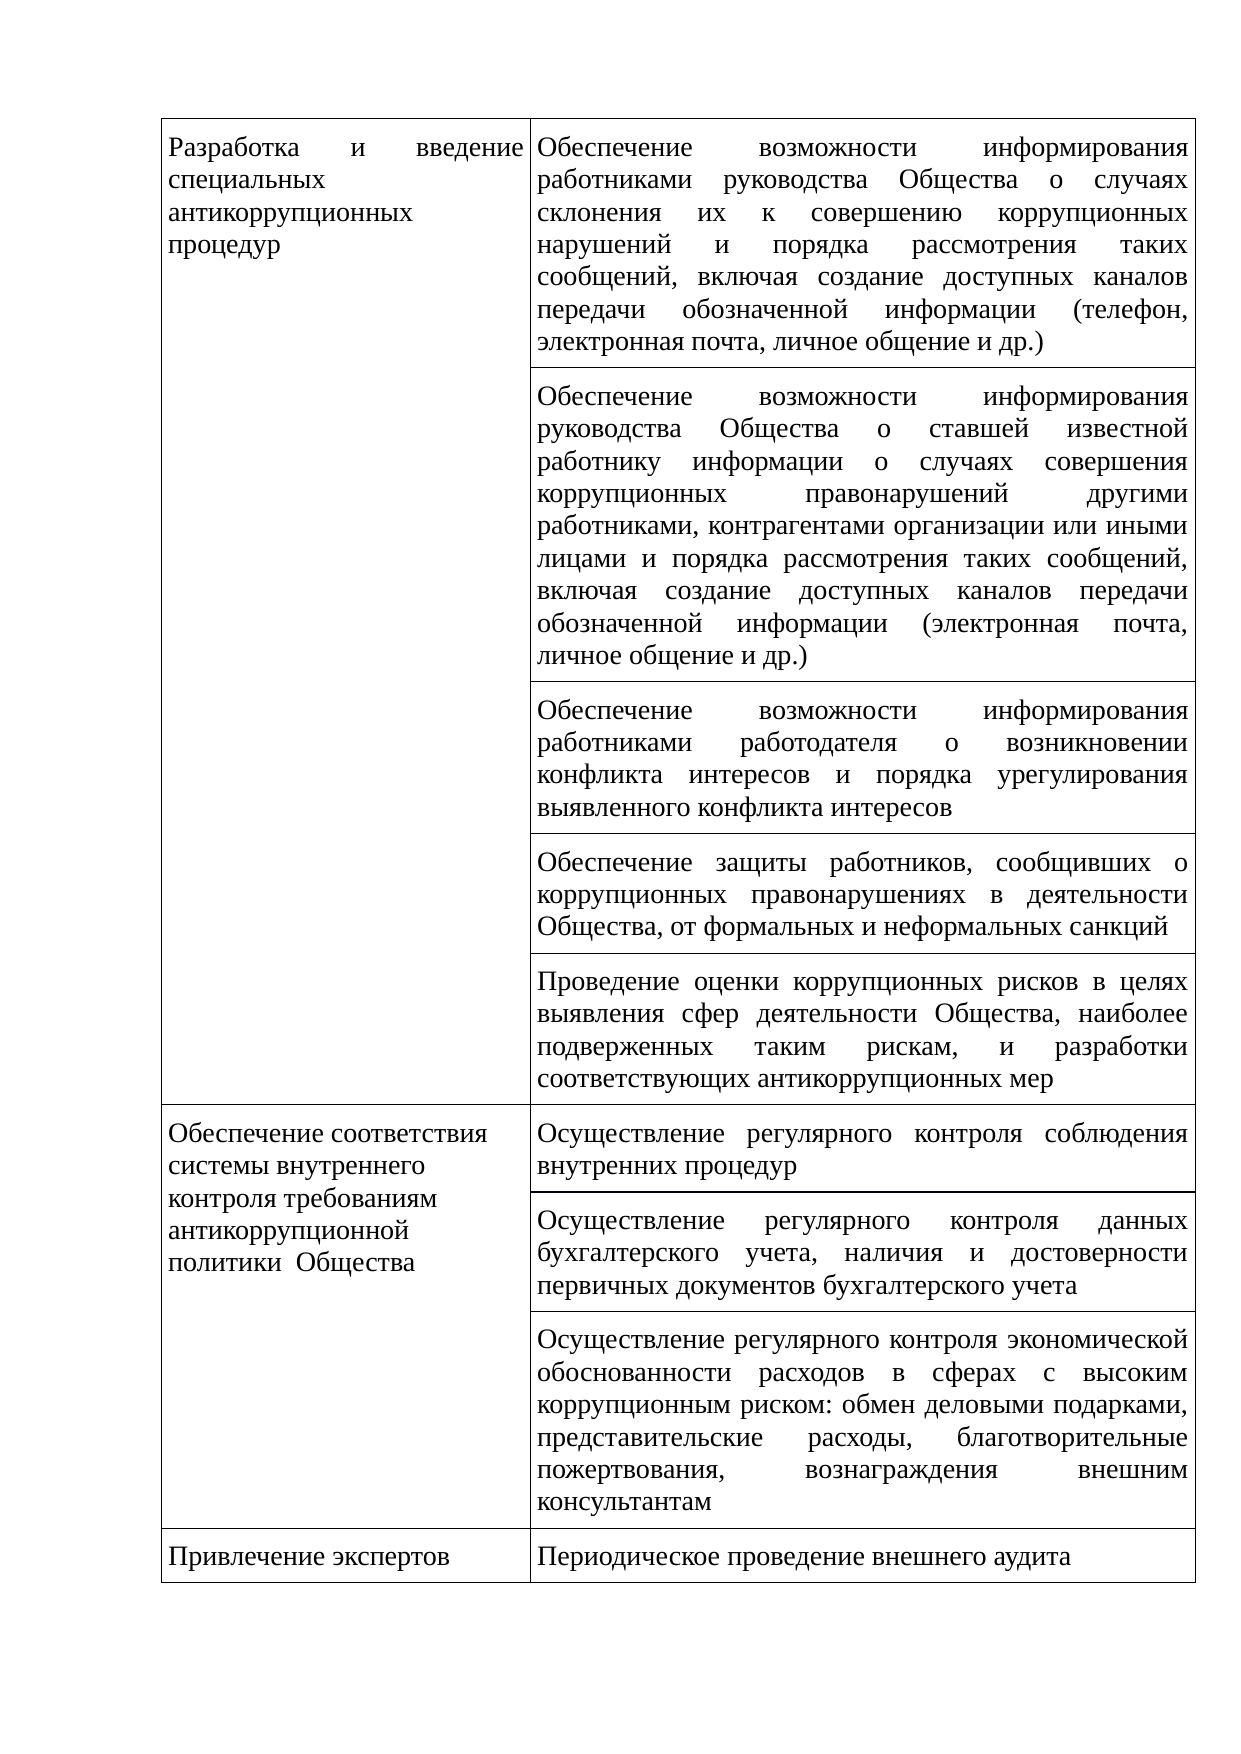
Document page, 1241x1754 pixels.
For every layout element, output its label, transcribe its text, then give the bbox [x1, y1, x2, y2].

table_cell Проведение оценки коррупционных рисков в целях выявления сфер деятельности Общества, наиболее подверженных таким рискам, и разработки соответствующих антикоррупционных мер [531, 954, 1195, 1104]
table_cell Осуществление регулярного контроля экономической обоснованности расходов в сферах с высоким коррупционным риском: обмен деловыми подарками, представительские расходы, благотворительные пожертвования, вознаграждения внешним консультантам [531, 1312, 1195, 1527]
table_cell Периодическое проведение внешнего аудита [531, 1529, 1195, 1582]
table_cell Обеспечение возможности информирования работниками работодателя о возникновении конфликта интересов и порядка урегулирования выявленного конфликта интересов [531, 682, 1195, 833]
table_cell Обеспечение соответствия системы внутреннего контроля требованиям антикоррупционной политики Общества [162, 1105, 530, 1527]
table_cell Обеспечение возможности информирования работниками руководства Общества о случаях склонения их к совершению коррупционных нарушений и порядка рассмотрения таких сообщений, включая создание доступных каналов передачи обозначенной информации (телефон, электронная почта, личное общение и др.) [531, 119, 1195, 367]
table_cell Обеспечение защиты работников, сообщивших о коррупционных правонарушениях в деятельности Общества, от формальных и неформальных санкций [531, 834, 1195, 952]
table_cell Осуществление регулярного контроля соблюдения внутренних процедур [531, 1105, 1195, 1191]
table_cell Осуществление регулярного контроля данных бухгалтерского учета, наличия и достоверности первичных документов бухгалтерского учета [531, 1193, 1195, 1311]
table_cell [162, 1529, 530, 1582]
table_cell Разработка и введение специальных антикоррупционных процедур [162, 119, 530, 1104]
table_cell Обеспечение возможности информирования руководства Общества о ставшей известной работнику информации о случаях совершения коррупционных правонарушений другими работниками, контрагентами организации или иными лицами и порядка рассмотрения таких сообщений, включая создание доступных каналов передачи обозначенной информации (электронная почта, личное общение и др.) [531, 368, 1195, 681]
